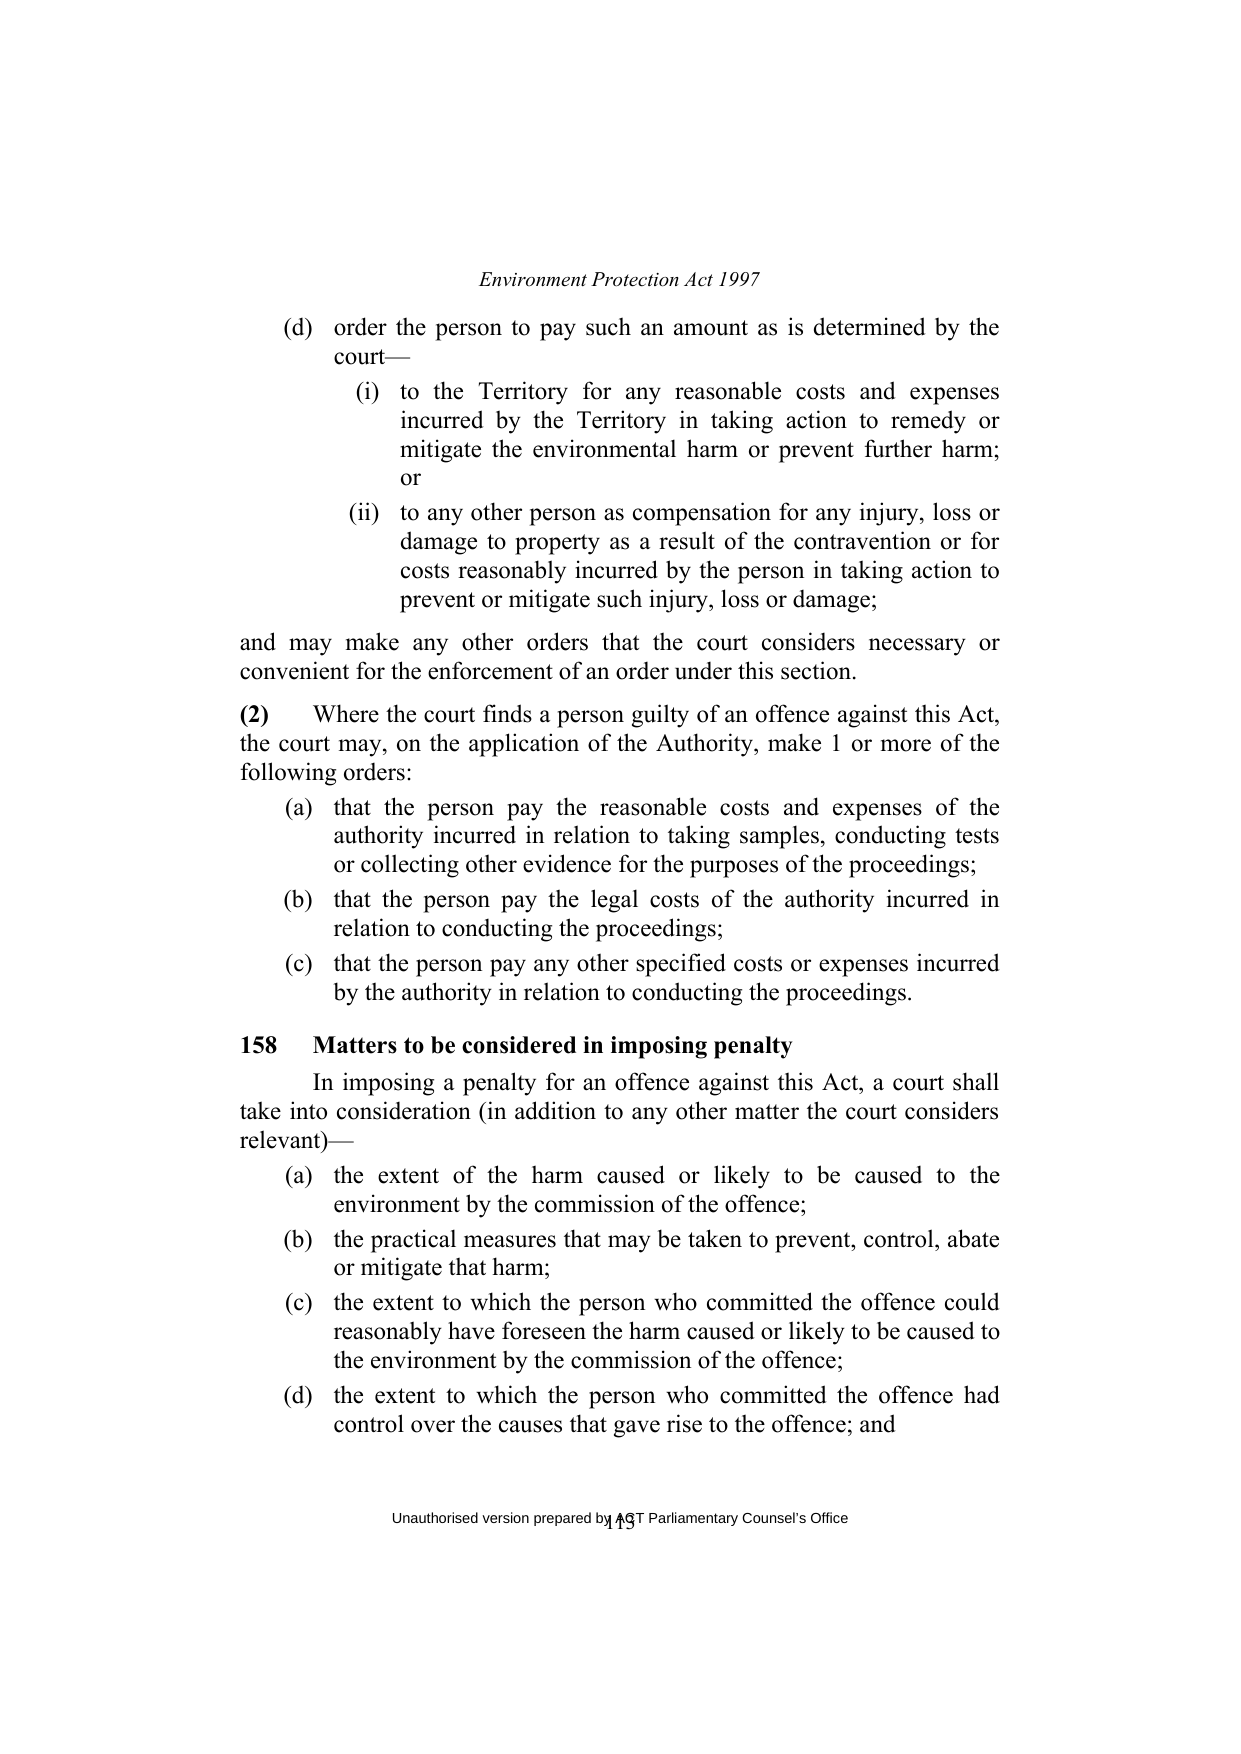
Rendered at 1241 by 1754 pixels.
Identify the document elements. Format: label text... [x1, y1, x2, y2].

text (d) order the person to pay such an amount as is determined by the court— [239, 312, 1001, 370]
text (d) the extent to which the person who committed the offence had control over the causes that gave rise to the offence; and [239, 1380, 1001, 1437]
text (a) that the person pay the reasonable costs and expenses of the authority incurred in relation to taking samples, conducting tests or collecting other evidence for the purposes of the proceedings; [239, 792, 1001, 878]
text (c) the extent to which the person who committed the offence could reasonably have foreseen the harm caused or likely to be caused to the environment by the commission of the offence; [239, 1287, 1001, 1374]
text (ii) to any other person as compensation for any injury, loss or damage to property as a result of the contravention or for costs reasonably incurred by the person in taking action to prevent or mitigate such injury, loss or damage; [239, 497, 1001, 612]
text (i) to the Territory for any reasonable costs and expenses incurred by the Territory in taking action to remedy or mitigate the environmental harm or prevent further harm; or [239, 376, 1001, 491]
text (a) the extent of the harm caused or likely to be caused to the environment by the commission of the offence; [239, 1160, 1001, 1217]
text (c) that the person pay any other specified costs or expenses incurred by the authority in relation to conducting the proceedings. [239, 948, 1001, 1005]
text 158 Matters to be considered in imposing penalty [239, 1030, 1001, 1059]
text In imposing a penalty for an offence against this Act, a court shall take into consideration (in addition to any other matter the court considers relevant)— [239, 1067, 1001, 1154]
text and may make any other orders that the court considers necessary or convenient for the enforcement of an order under this section. [239, 627, 1001, 684]
text (b) the practical measures that may be taken to prevent, control, abate or mitigate that harm; [239, 1224, 1001, 1281]
text (b) that the person pay the legal costs of the authority incurred in relation to conducting the proceedings; [239, 884, 1001, 942]
text (2) Where the court finds a person guilty of an offence against this Act, the court may, on the application of the Authority, make 1 or more of the following orders: [239, 699, 1001, 785]
